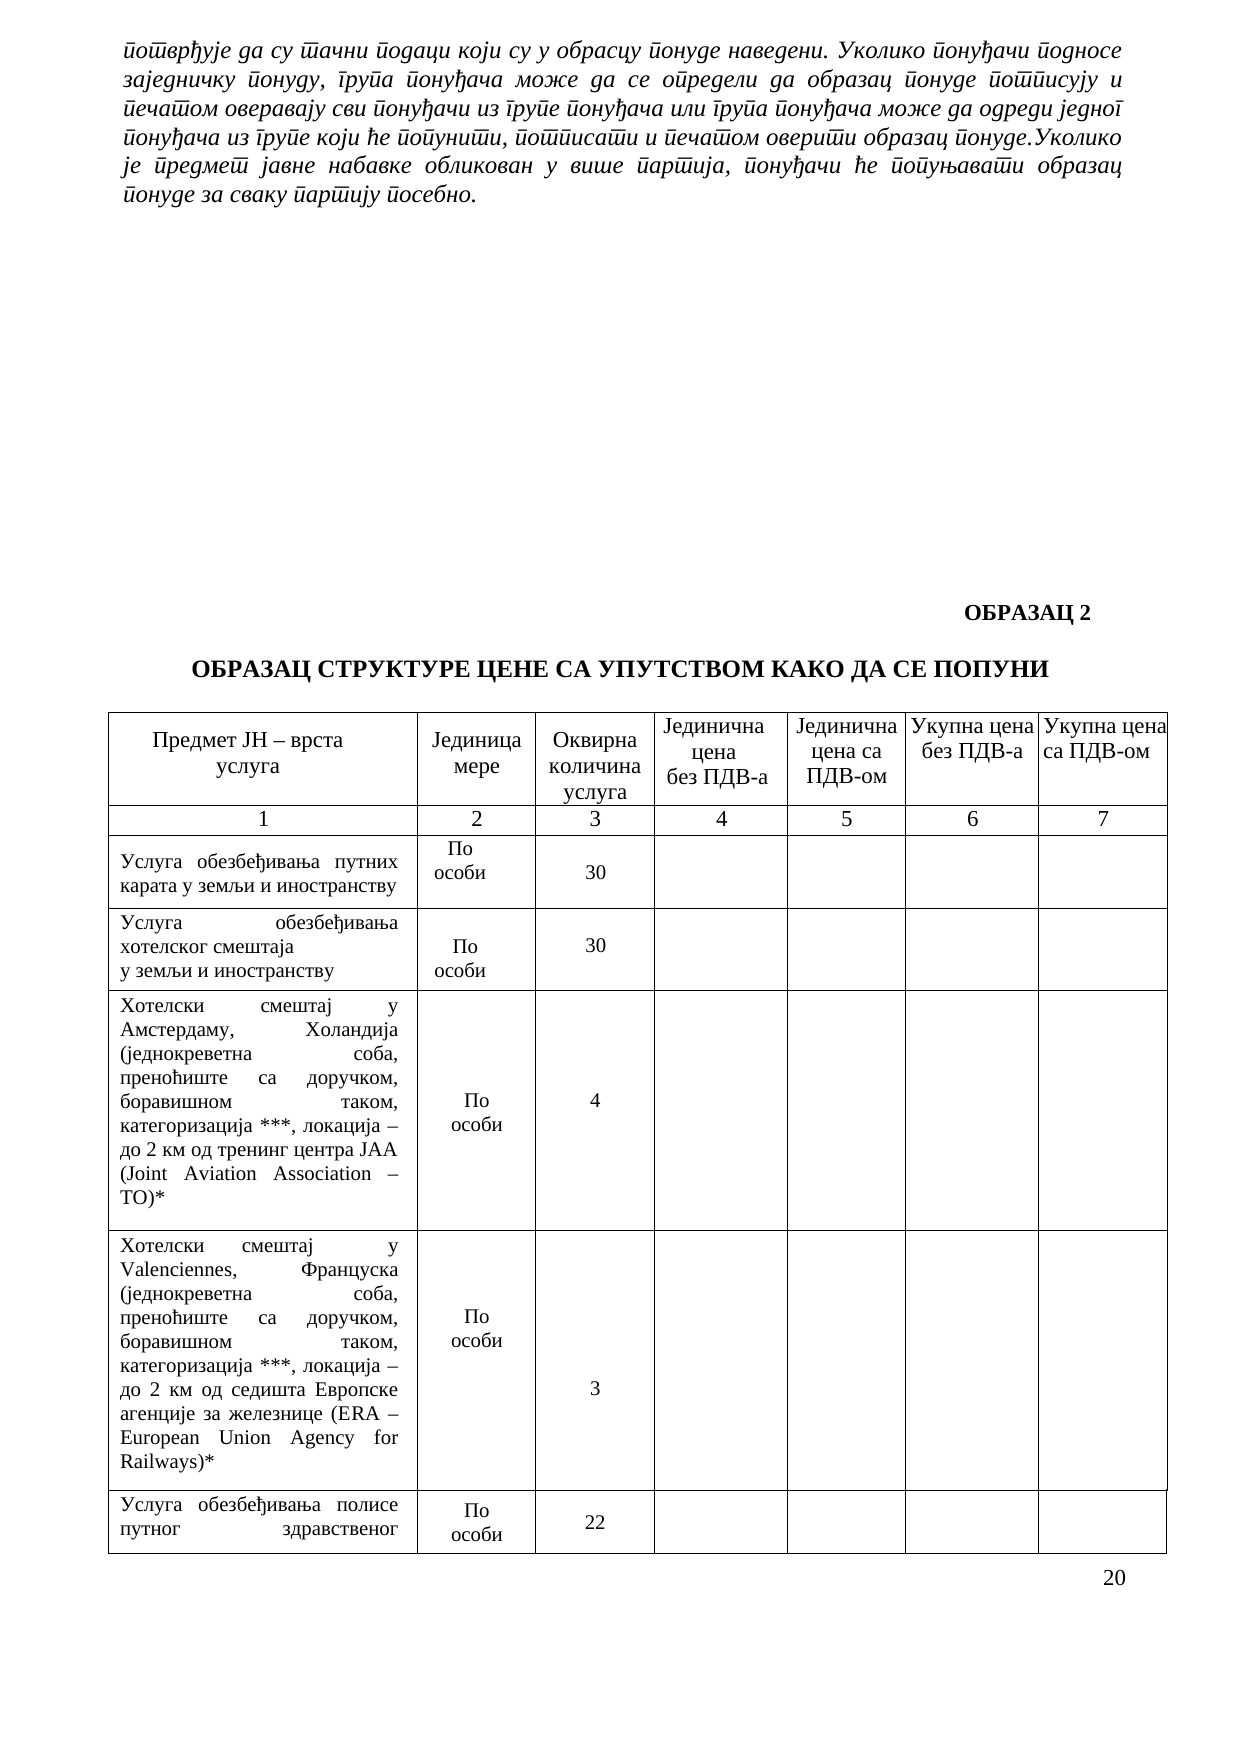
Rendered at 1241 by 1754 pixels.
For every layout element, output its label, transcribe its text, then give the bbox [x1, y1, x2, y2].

table_cell 30 [536, 909, 654, 990]
table_cell [1039, 1491, 1166, 1553]
table_cell [655, 1491, 787, 1553]
table_cell По особи [418, 1491, 535, 1553]
table_cell Услуга обезбеђивања хотелског смештаја у земљи и иностранству [109, 909, 417, 990]
table_cell 4 [536, 991, 654, 1230]
table_cell [906, 836, 1038, 908]
table_cell [1039, 909, 1167, 990]
table_cell [1039, 991, 1167, 1230]
table_cell [788, 909, 905, 990]
table_cell [788, 1231, 905, 1490]
table_cell [906, 991, 1038, 1230]
table_cell [655, 909, 787, 990]
table_cell 2 [418, 806, 535, 835]
table_cell По особи [418, 1231, 535, 1490]
table_cell [906, 1231, 1038, 1490]
table_cell 22 [536, 1491, 654, 1553]
table_cell 1 [109, 806, 417, 835]
table_header Јединица мере [418, 713, 535, 805]
table_cell 7 [1039, 806, 1167, 835]
table_cell [788, 836, 905, 908]
table_header Укупна цена са ПДВ-ом [1039, 713, 1167, 805]
table_header Јединична цена без ПДВ-а [655, 713, 787, 805]
table_cell Хотелски смештај у Амстердаму, Холандија (једнокреветна соба, преноћиште са доручком, боравишном таком, категоризација ***, локација – до 2 км од тренинг центра ЈАА (Joint Aviation Association – TO)* [109, 991, 417, 1230]
table_cell По особи [418, 991, 535, 1230]
subtitle ОБРАЗАЦ 2 [123, 599, 1091, 625]
table_cell [1039, 1231, 1167, 1490]
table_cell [109, 1491, 417, 1553]
table_cell 5 [788, 806, 905, 835]
text ОБРАЗАЦ СТРУКТУРЕ ЦЕНЕ СА УПУТСТВОМ КАКО ДА СЕ ПОПУНИ [187, 654, 1053, 683]
table_header Оквирна количина услуга [536, 713, 654, 805]
table_cell [906, 909, 1038, 990]
table_header Јединична цена са ПДВ-ом [788, 713, 905, 805]
table_cell 6 [906, 806, 1038, 835]
table_cell Хотелски смештај у Valenciennes, Француска (једнокреветна соба, преноћиште са доручком, боравишном таком, категоризација ***, локација – до 2 км од седишта Европске агенције за железнице (ЕRA – Еuropean Union Agency for Railways)* [109, 1231, 417, 1490]
table_header Укупна цена без ПДВ-а [906, 713, 1038, 805]
table_cell Услуга обезбеђивања путних карата у земљи и иностранству [109, 836, 417, 908]
table_cell По особи [418, 836, 535, 908]
table_cell [655, 1231, 787, 1490]
table_cell 30 [536, 836, 654, 908]
table_cell [655, 836, 787, 908]
table_cell [788, 1491, 905, 1553]
table_cell [1039, 836, 1167, 908]
table_cell 3 [536, 1231, 654, 1490]
table_header Предмет ЈН – врста услуга [109, 713, 417, 805]
table_cell [655, 991, 787, 1230]
table_cell [906, 1491, 1038, 1553]
table_cell [788, 991, 905, 1230]
table_cell 4 [655, 806, 787, 835]
table_cell 3 [536, 806, 654, 835]
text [123, 35, 1126, 208]
table_cell По особи [418, 909, 535, 990]
